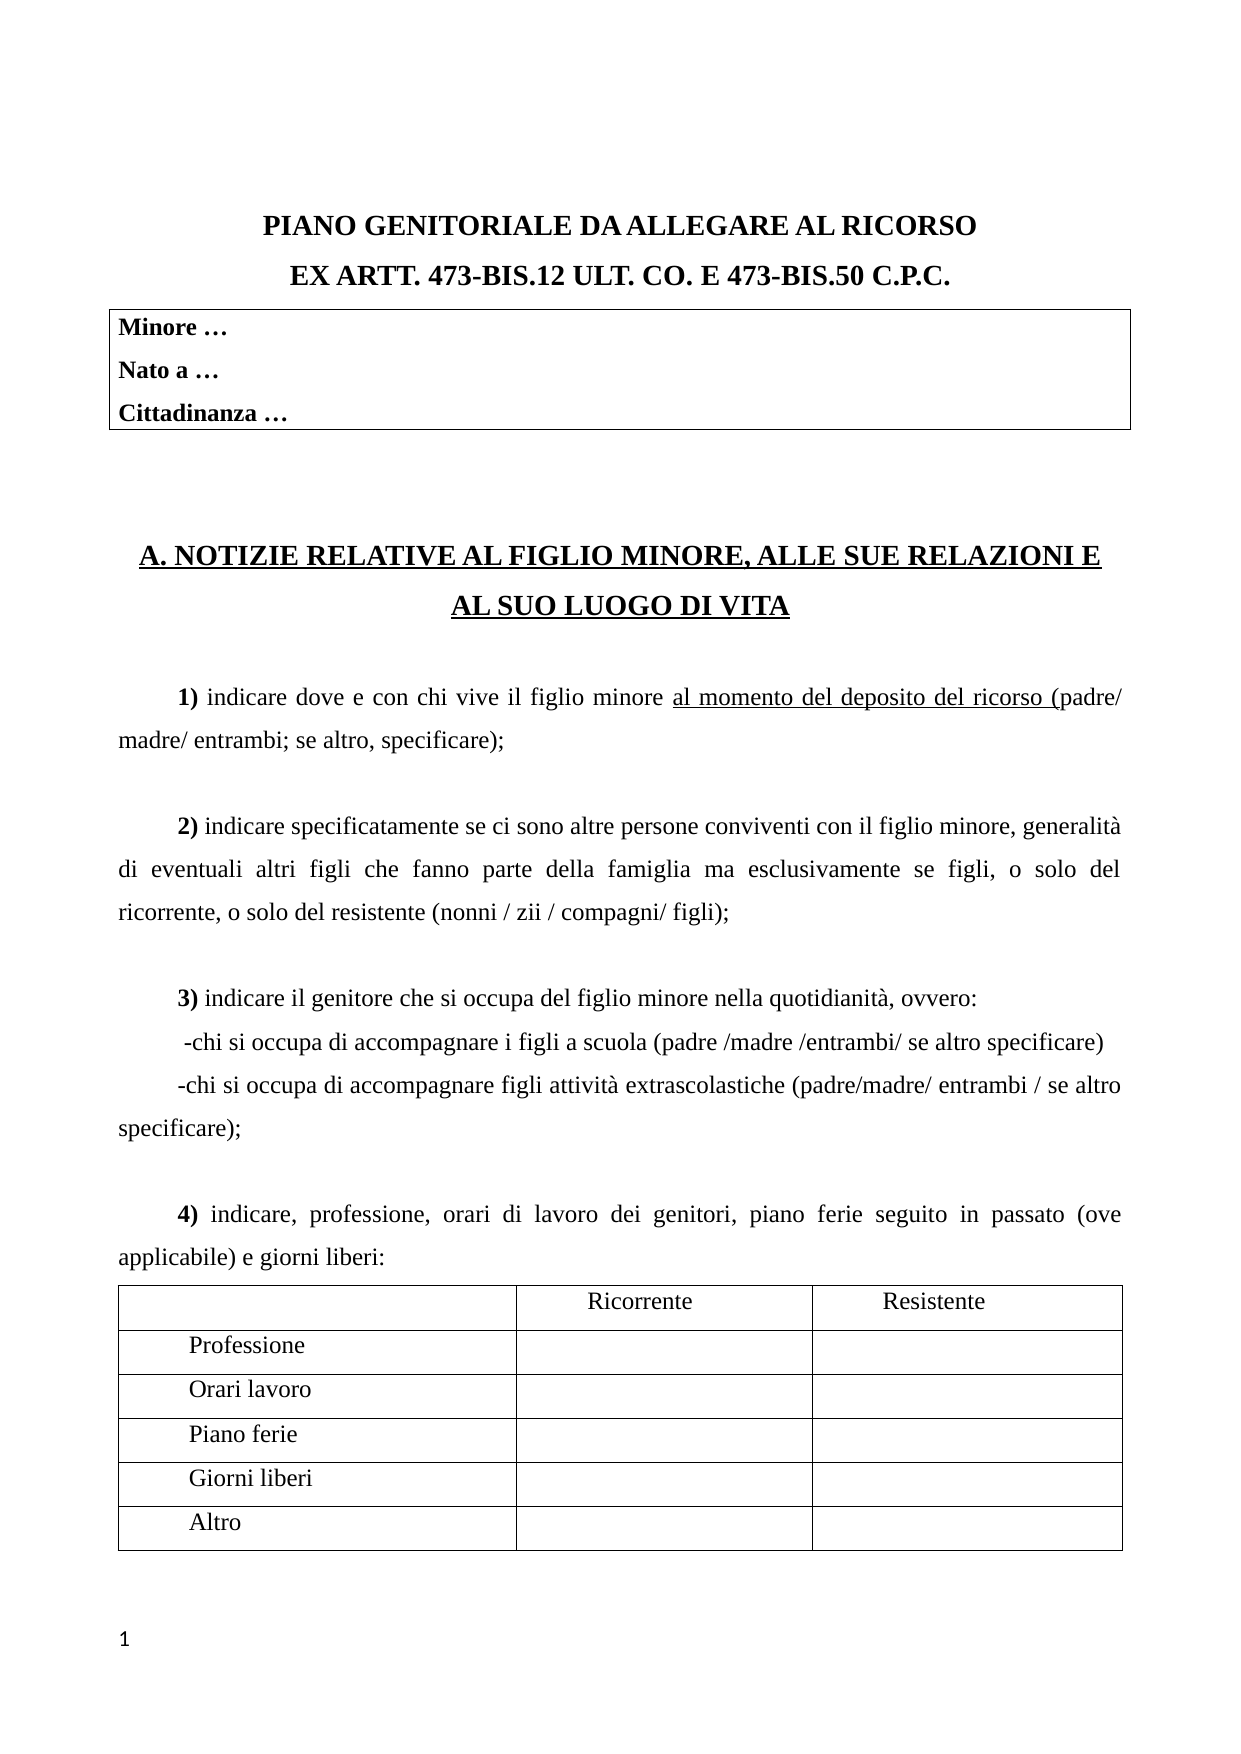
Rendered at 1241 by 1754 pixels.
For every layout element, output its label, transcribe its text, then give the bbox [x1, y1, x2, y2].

list 2) indicare specificatamente se ci sono altre persone conviventi con il figlio minore, generalità di eventuali altri figli che fanno parte della famiglia ma esclusivamente se figli, o solo del ricorrente, o solo del resistente (nonni / zii / compagni/ figli); [118, 811, 1122, 926]
text Nato a … [110, 352, 1130, 384]
table_cell Piano ferie [119, 1419, 516, 1462]
table_header Ricorrente [517, 1286, 812, 1329]
table_cell Orari lavoro [119, 1375, 516, 1418]
table_cell [517, 1419, 812, 1462]
list -chi si occupa di accompagnare figli attività extrascolastiche (padre/madre/ entrambi / se altro specificare); [118, 1070, 1122, 1142]
text Minore … [110, 310, 1130, 341]
table_cell [517, 1331, 812, 1373]
list 3) indicare il genitore che si occupa del figlio minore nella quotidianità, ovvero: [118, 983, 1122, 1012]
table_cell [517, 1507, 812, 1550]
text Cittadinanza … [110, 395, 1130, 429]
table_cell Altro [119, 1507, 516, 1550]
table_cell [813, 1507, 1122, 1550]
text PIANO GENITORIALE DA ALLEGARE AL RICORSO [118, 208, 1122, 242]
table_header [119, 1286, 516, 1329]
table_cell [813, 1375, 1122, 1418]
list -chi si occupa di accompagnare i figli a scuola (padre /madre /entrambi/ se altro specificare) [118, 1027, 1122, 1055]
table_cell [813, 1463, 1122, 1506]
table_cell [517, 1375, 812, 1418]
list 1) indicare dove e con chi vive il figlio minore al momento del deposito del ricorso (padre/ madre/ entrambi; se altro, specificare); [118, 682, 1122, 753]
table_cell [813, 1331, 1122, 1373]
table_cell [813, 1419, 1122, 1462]
table_header Resistente [813, 1286, 1122, 1329]
table_cell [517, 1463, 812, 1506]
table_cell Professione [119, 1331, 516, 1373]
list 4) indicare, professione, orari di lavoro dei genitori, piano ferie seguito in passato (ove applicabile) e giorni liberi: [118, 1199, 1122, 1271]
table_cell Giorni liberi [119, 1463, 516, 1506]
list A. NOTIZIE RELATIVE AL FIGLIO MINORE, ALLE SUE RELAZIONI E AL SUO LUOGO DI VITA [118, 538, 1122, 622]
text EX ARTT. 473-BIS.12 ULT. CO. E 473-BIS.50 C.P.C. [118, 258, 1122, 292]
